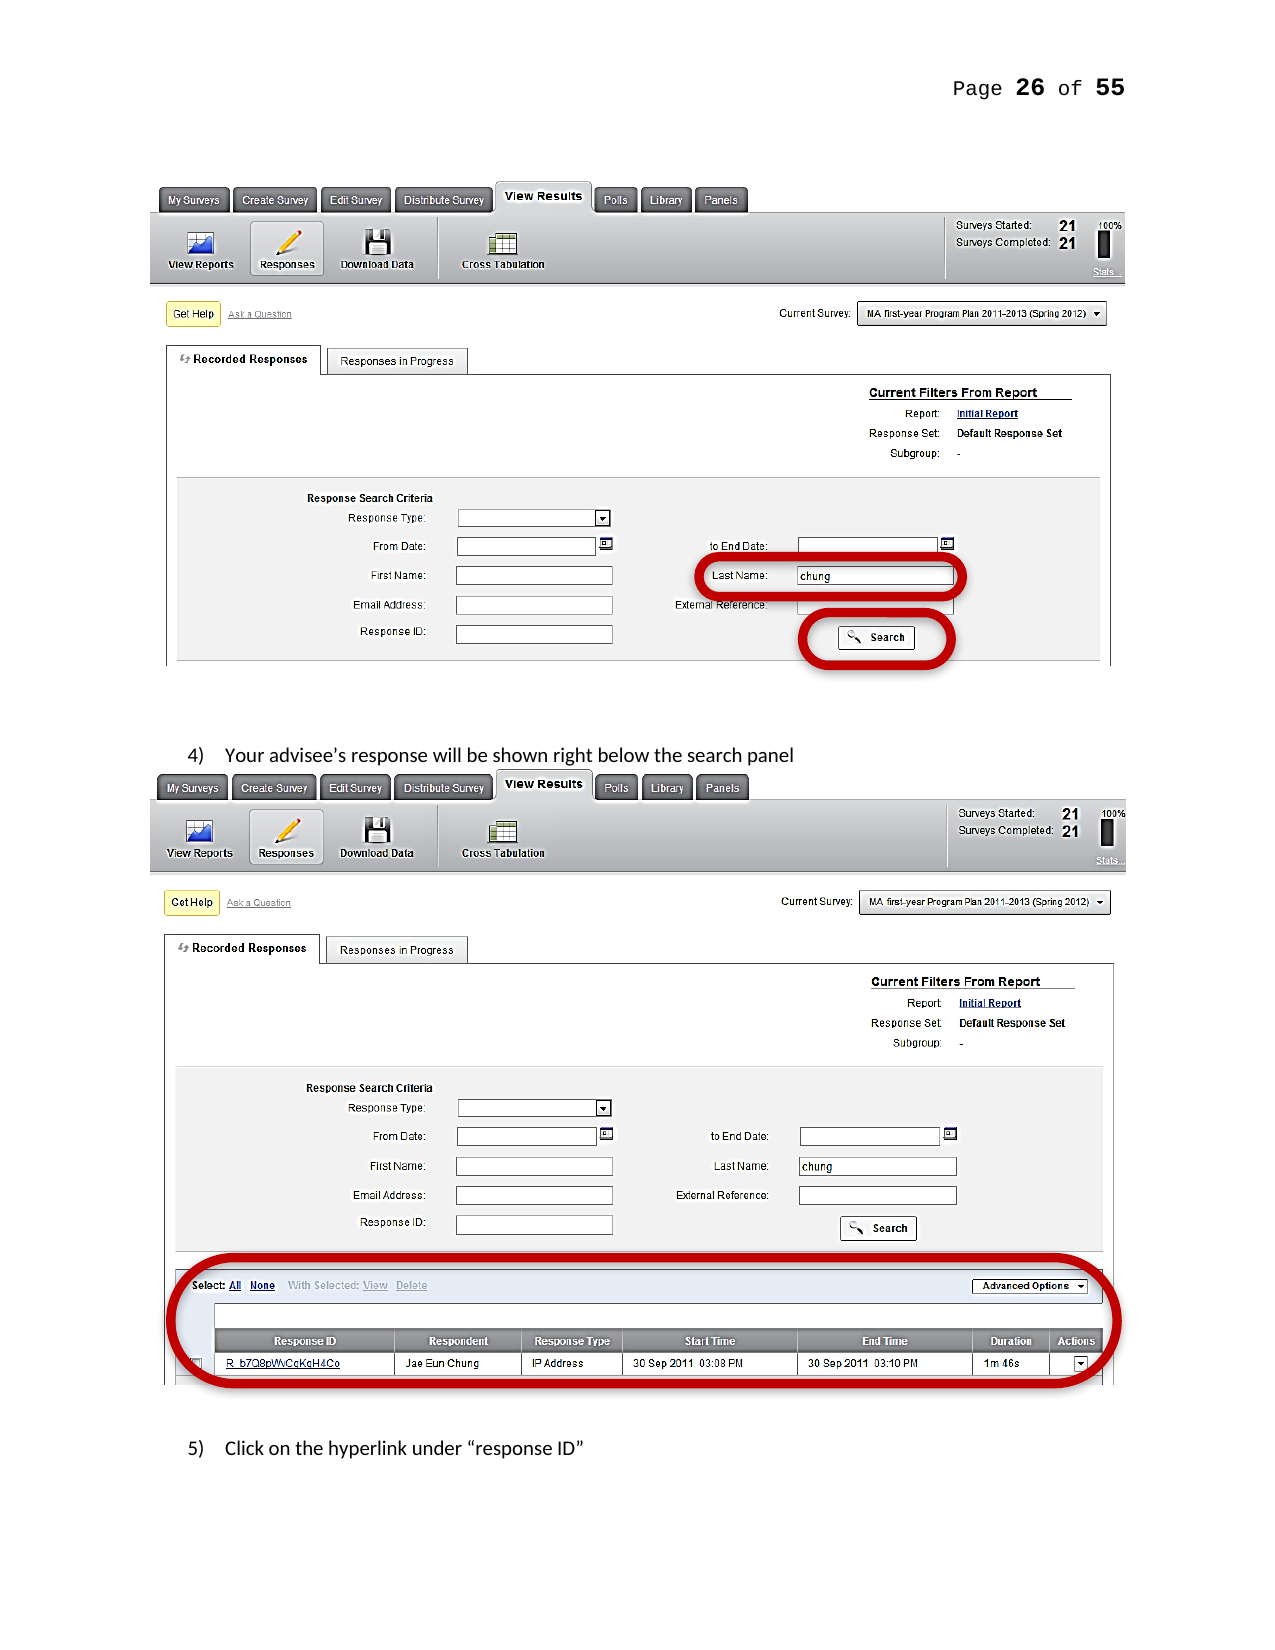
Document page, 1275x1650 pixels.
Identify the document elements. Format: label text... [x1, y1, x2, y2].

list Click on the hyperlink under “response ID” [187, 1435, 1125, 1461]
list Your advisee’s response will be shown right below the search panel [187, 742, 1125, 767]
picture [150, 767, 1126, 1385]
picture [150, 175, 1125, 666]
picture [176, 1263, 1112, 1378]
picture [808, 618, 946, 660]
